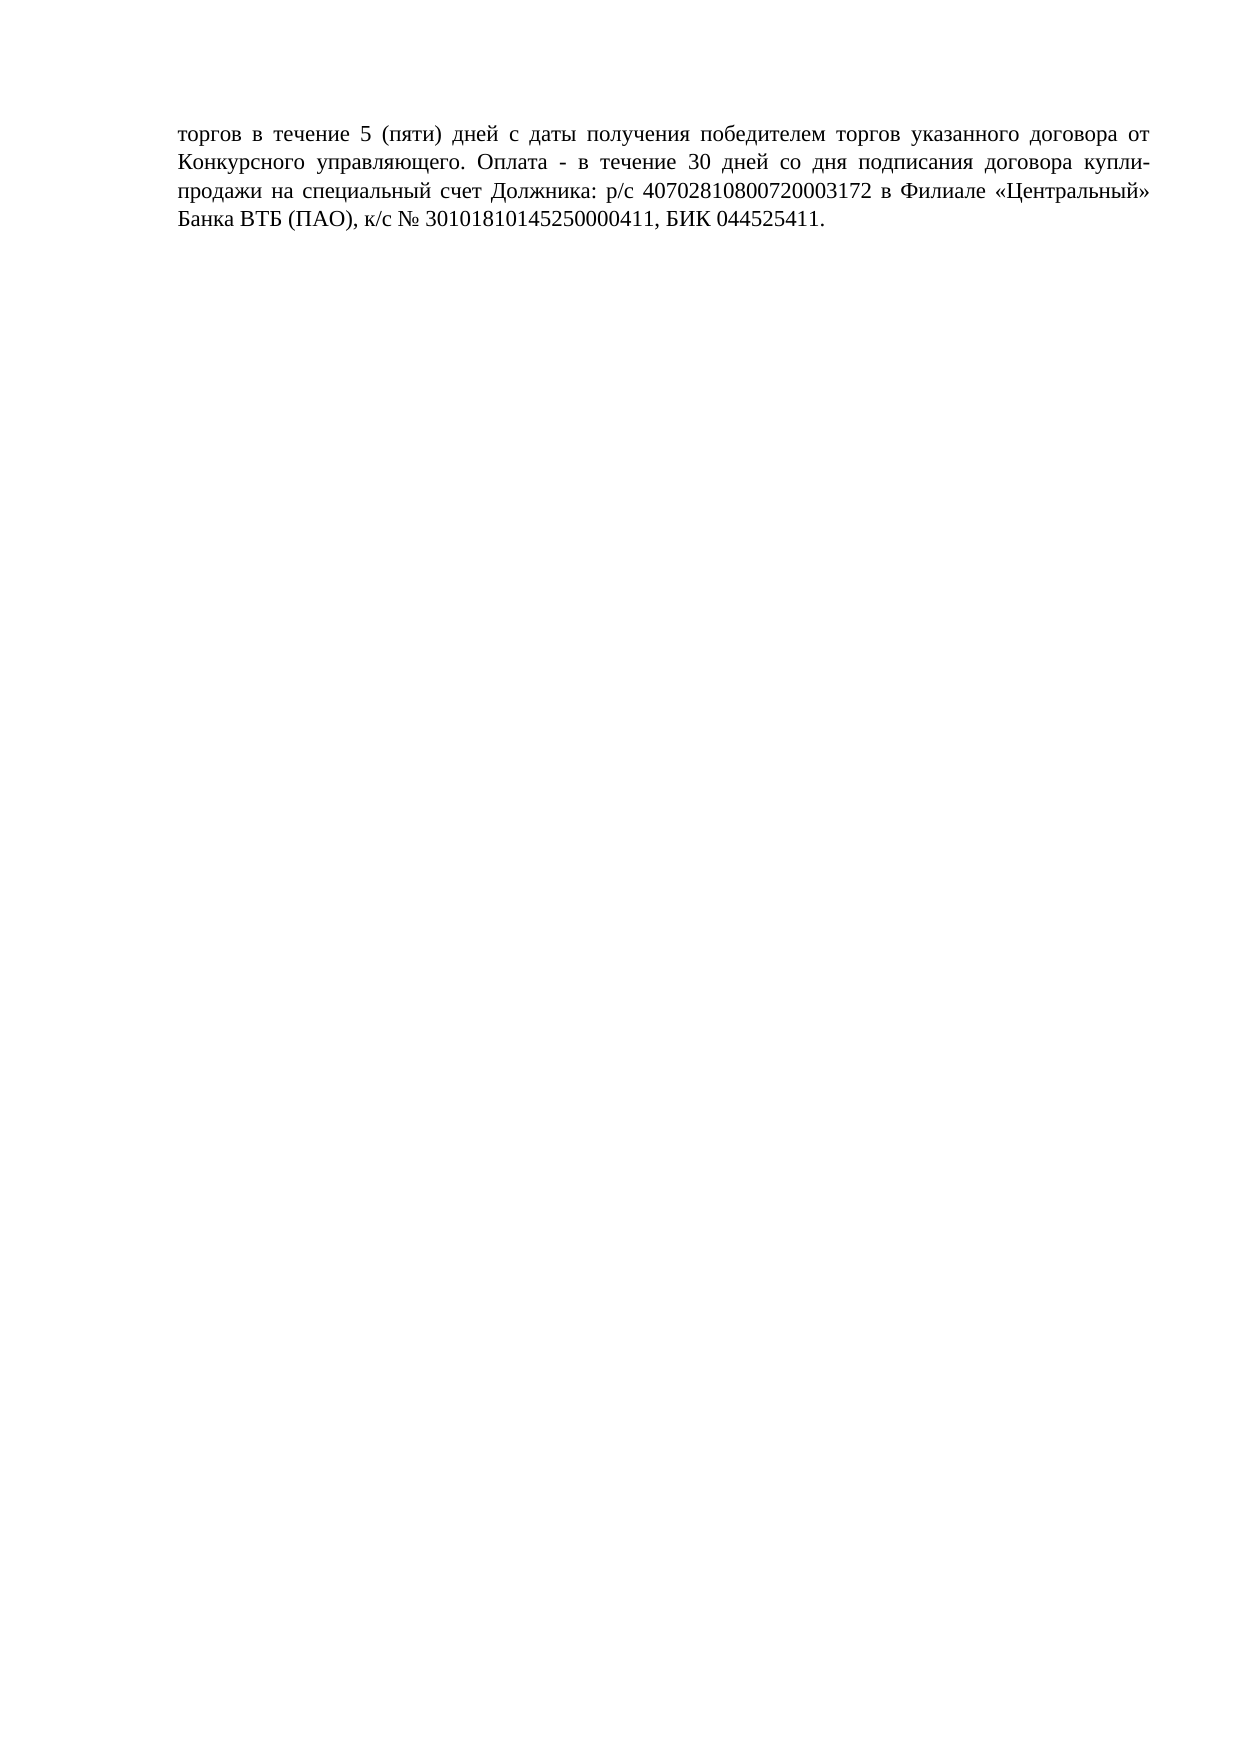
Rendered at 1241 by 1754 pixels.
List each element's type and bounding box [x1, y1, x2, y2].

text [177, 118, 1152, 232]
